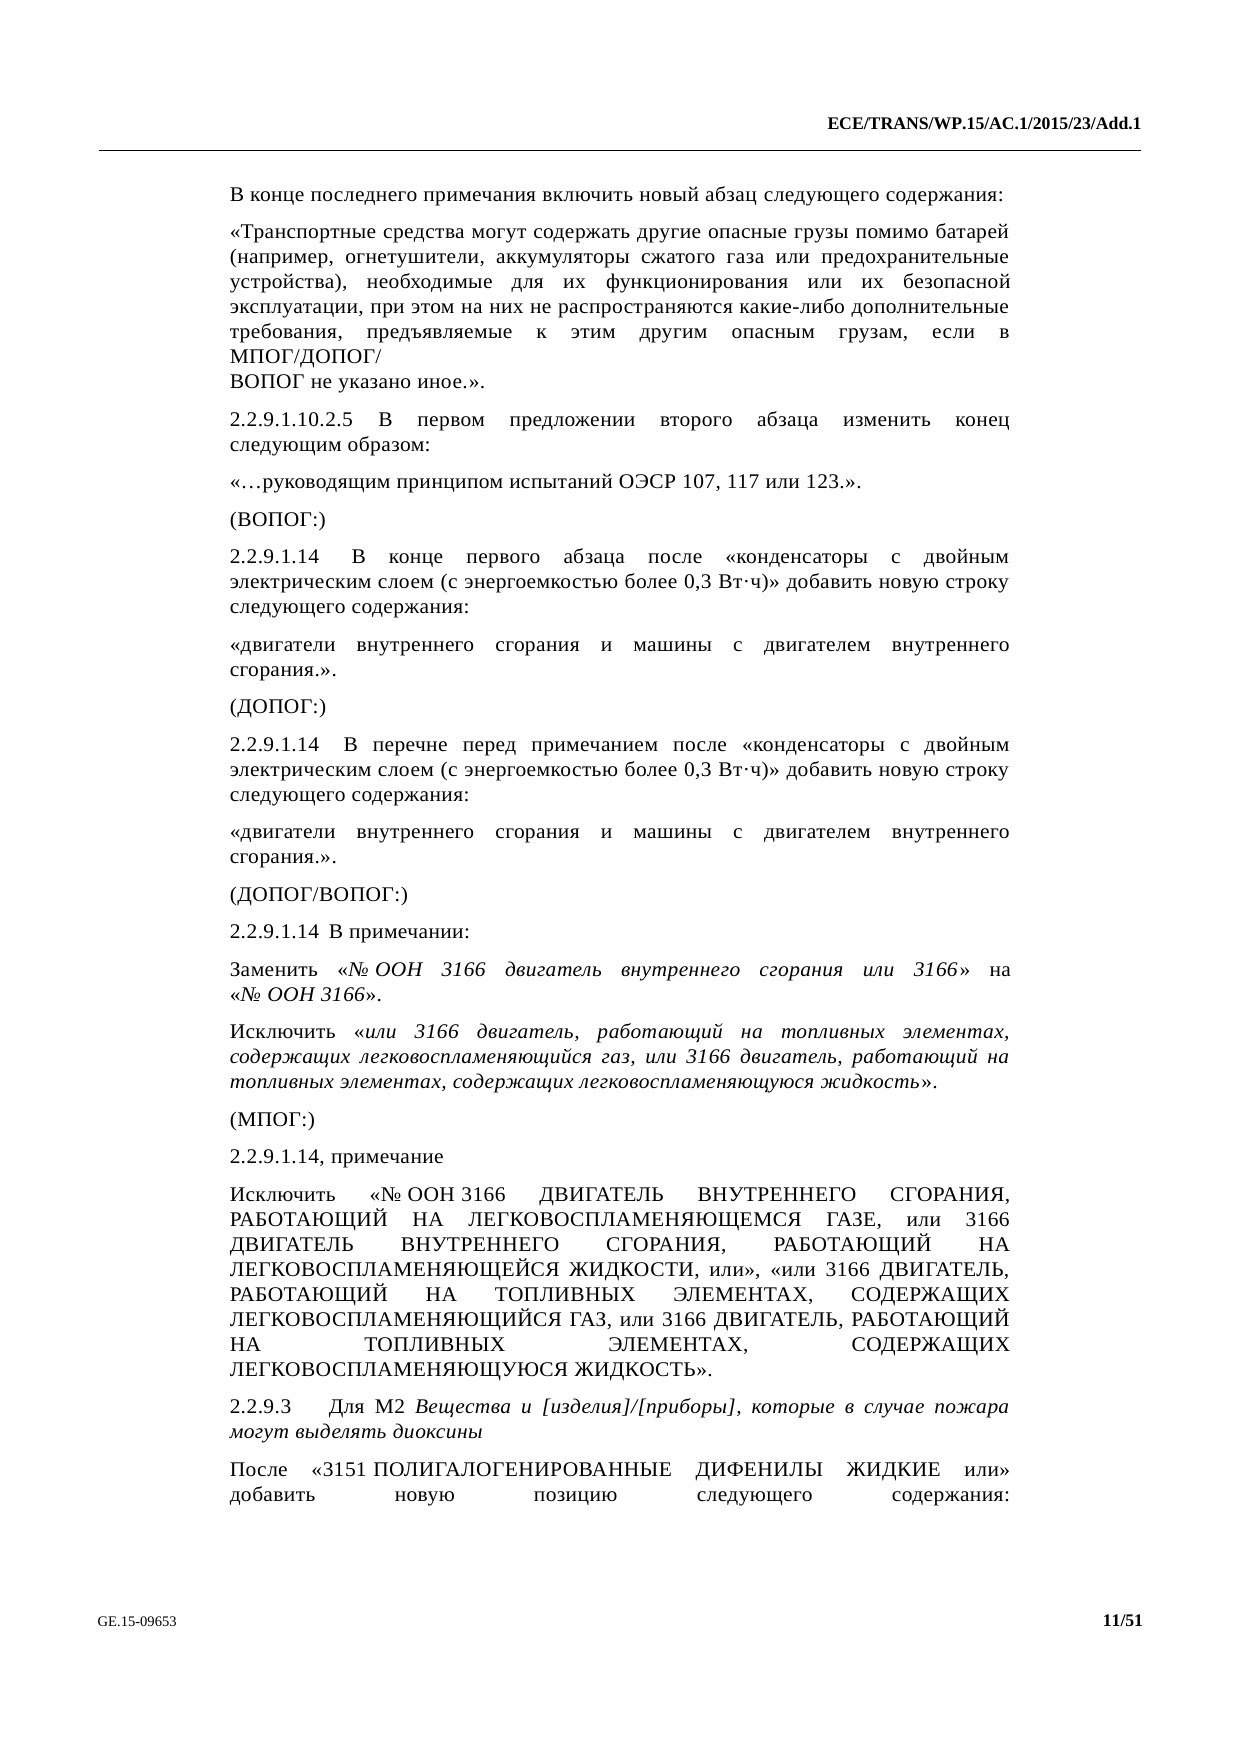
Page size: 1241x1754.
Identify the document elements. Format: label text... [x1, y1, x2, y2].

text «Транспортные средства могут содержать другие опасные грузы помимо батарей (например, огнетушители, аккумуляторы сжатого газа или предохранительные устройства), необходимые для их функционирования или их безопасной эксплуатации, при этом на них не распространяются какие-либо дополнительные требования, предъявляемые к этим другим опасным грузам, если в МПОГ/ДОПОГ/ ВОПОГ не указано иное.». [229, 219, 1011, 394]
text «…руководящим принципом испытаний ОЭСР 107, 117 или 123.». [229, 469, 1011, 494]
text Исключить «или 3166 двигатель, работающий на топливных элементах, содержащих легковоспламеняющийся газ, или 3166 двигатель, работающий на топливных элементах, содержащих легковоспламеняющуюся жидкость». [229, 1019, 1011, 1094]
text 2.2.9.1.14 В перечне перед примечанием после «конденсаторы с двойным электрическим слоем (с энергоемкостью более 0,3 Вт·ч)» добавить новую строку следующего содержания: [229, 731, 1011, 806]
text (МПОГ:) [229, 1106, 1011, 1131]
text (ДОПОГ:) [229, 694, 1011, 719]
text Заменить «№ ООН 3166 двигатель внутреннего сгорания или 3166» на «№ ООН 3166». [229, 956, 1011, 1006]
text 2.2.9.1.14 В примечании: [229, 919, 1011, 944]
text 2.2.9.1.10.2.5 В первом предложении второго абзаца изменить конец следующим образом: [229, 406, 1011, 456]
text Исключить «№ ООН 3166 ДВИГАТЕЛЬ ВНУТРЕННЕГО СГОРАНИЯ, РАБОТАЮЩИЙ НА ЛЕГКОВОСПЛАМЕНЯЮЩЕМСЯ ГАЗЕ, или 3166 ДВИГАТЕЛЬ ВНУТРЕННЕГО СГОРАНИЯ, РАБОТАЮЩИЙ НА ЛЕГКОВОСПЛАМЕНЯЮЩЕЙСЯ ЖИДКОСТИ, или», «или 3166 ДВИГАТЕЛЬ, РАБОТАЮЩИЙ НА ТОПЛИВНЫХ ЭЛЕМЕНТАХ, СОДЕРЖАЩИХ ЛЕГКОВОСПЛАМЕНЯЮЩИЙСЯ ГАЗ, или 3166 ДВИГАТЕЛЬ, РАБОТАЮЩИЙ НА ТОПЛИВНЫХ ЭЛЕМЕНТАХ, СОДЕРЖАЩИХ ЛЕГКОВОСПЛАМЕНЯЮЩУЮСЯ ЖИДКОСТЬ». [229, 1181, 1011, 1381]
text 2.2.9.1.14 В конце первого абзаца после «конденсаторы с двойным электрическим слоем (с энергоемкостью более 0,3 Вт·ч)» добавить новую строку следующего содержания: [229, 544, 1011, 619]
text 2.2.9.1.14, примечание [229, 1144, 1011, 1169]
text «двигатели внутреннего сгорания и машины с двигателем внутреннего сгорания.». [229, 631, 1011, 681]
text (ВОПОГ:) [229, 506, 1011, 531]
text (ДОПОГ/ВОПОГ:) [229, 881, 1011, 906]
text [229, 1456, 1011, 1506]
text В конце последнего примечания включить новый абзац следующего содержания: [229, 181, 1011, 206]
text 2.2.9.3 Для M2 Вещества и [изделия]/[приборы], которые в случае пожара могут выделять диоксины [229, 1394, 1011, 1444]
text «двигатели внутреннего сгорания и машины с двигателем внутреннего сгорания.». [229, 819, 1011, 869]
